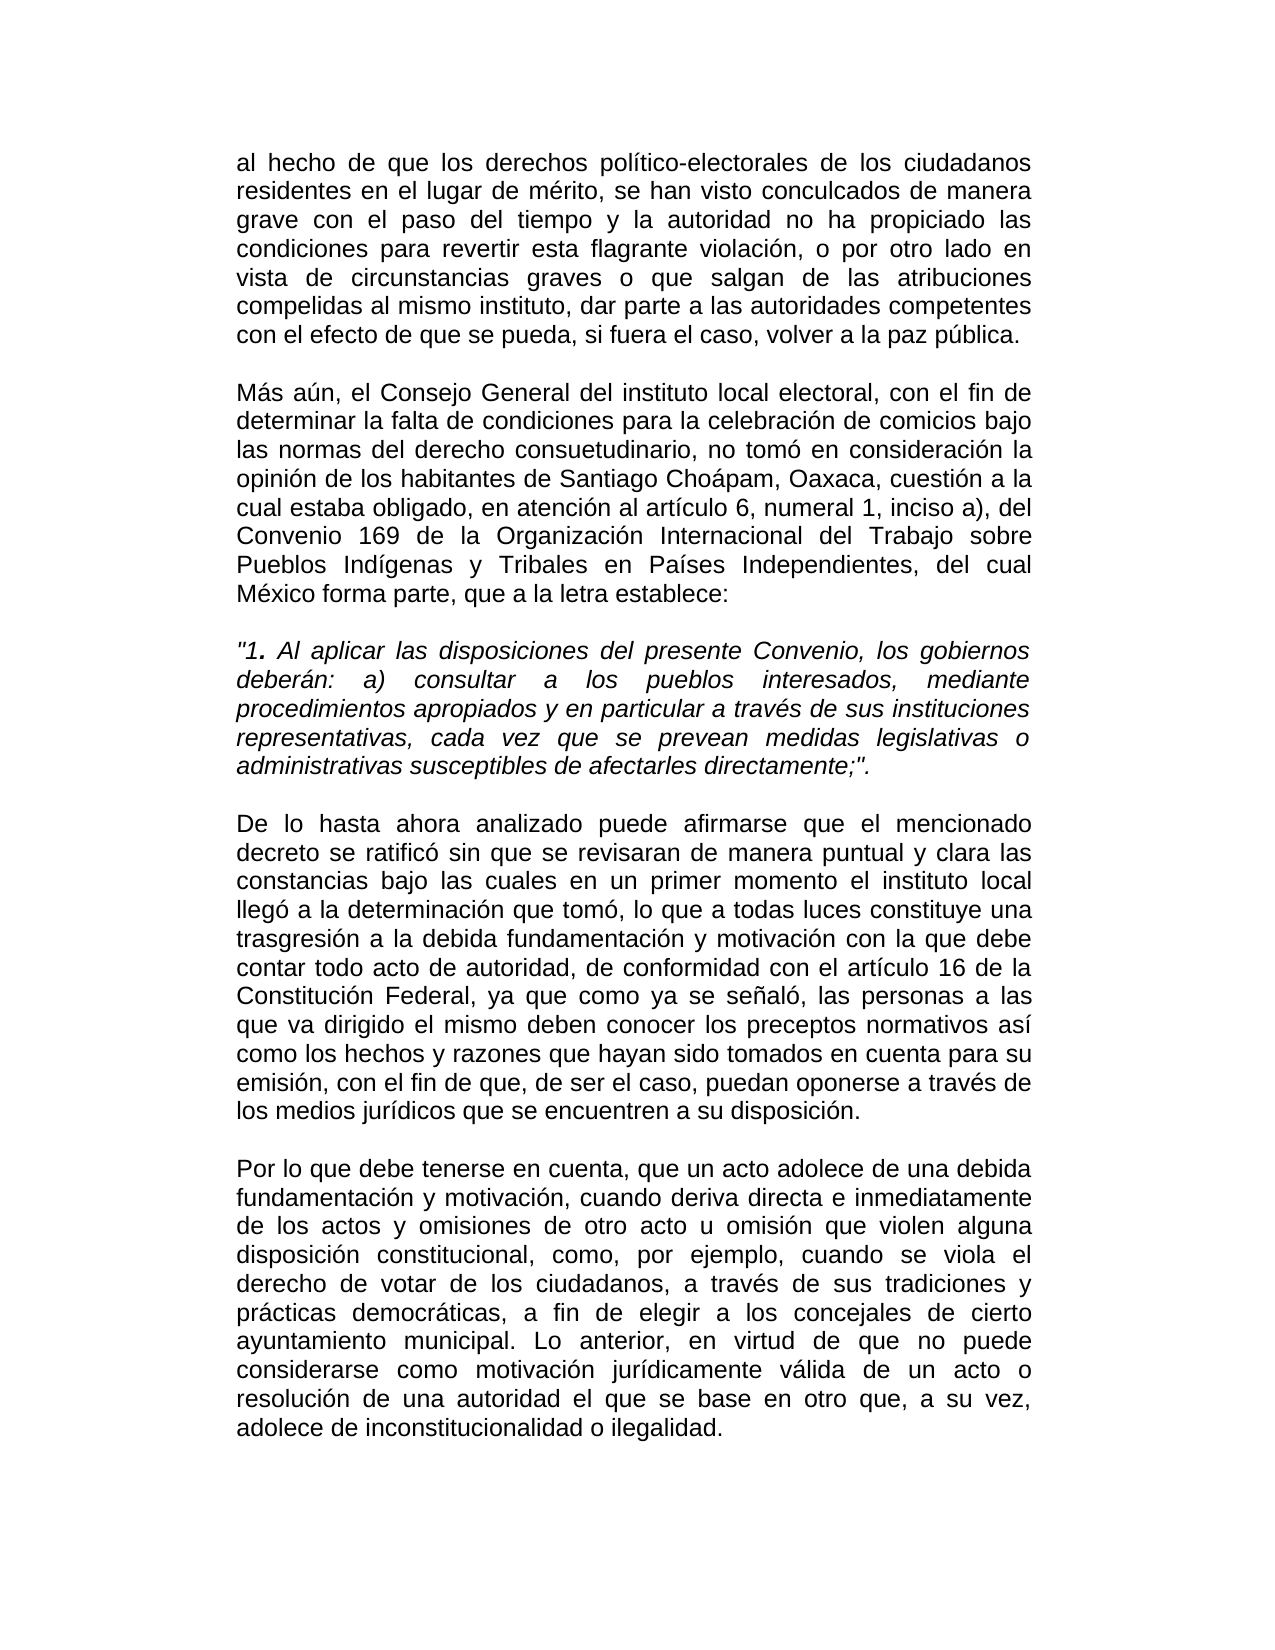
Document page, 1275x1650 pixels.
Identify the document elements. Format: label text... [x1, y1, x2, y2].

text Por lo que debe tenerse en cuenta, que un acto adolece de una debida fundamentación y motivación, cuando deriva directa e inmediatamente de los actos y omisiones de otro acto u omisión que violen alguna disposición constitucional, como, por ejemplo, cuando se viola el derecho de votar de los ciudadanos, a través de sus tradiciones y prácticas democráticas, a fin de elegir a los concejales de cierto ayuntamiento municipal. Lo anterior, en virtud de que no puede considerarse como motivación jurídicamente válida de un acto o resolución de una autoridad el que se base en otro que, a su vez, adolece de inconstitucionalidad o ilegalidad. [236, 1154, 1033, 1441]
text "1. Al aplicar las disposiciones del presente Convenio, los gobiernos deberán: a) consultar a los pueblos interesados, mediante procedimientos apropiados y en particular a través de sus instituciones representativas, cada vez que se prevean medidas legislativas o administrativas susceptibles de afectarles directamente;". [236, 636, 1033, 780]
text De lo hasta ahora analizado puede afirmarse que el mencionado decreto se ratificó sin que se revisaran de manera puntual y clara las constancias bajo las cuales en un primer momento el instituto local llegó a la determinación que tomó, lo que a todas luces constituye una trasgresión a la debida fundamentación y motivación con la que debe contar todo acto de autoridad, de conformidad con el artículo 16 de la Constitución Federal, ya que como ya se señaló, las personas a las que va dirigido el mismo deben conocer los preceptos normativos así como los hechos y razones que hayan sido tomados en cuenta para su emisión, con el fin de que, de ser el caso, puedan oponerse a través de los medios jurídicos que se encuentren a su disposición. [236, 809, 1033, 1125]
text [236, 148, 1033, 349]
text Más aún, el Consejo General del instituto local electoral, con el fin de determinar la falta de condiciones para la celebración de comicios bajo las normas del derecho consuetudinario, no tomó en consideración la opinión de los habitantes de Santiago Choápam, Oaxaca, cuestión a la cual estaba obligado, en atención al artículo 6, numeral 1, inciso a), del Convenio 169 de la Organización Internacional del Trabajo sobre Pueblos Indígenas y Tribales en Países Independientes, del cual México forma parte, que a la letra establece: [236, 378, 1033, 608]
